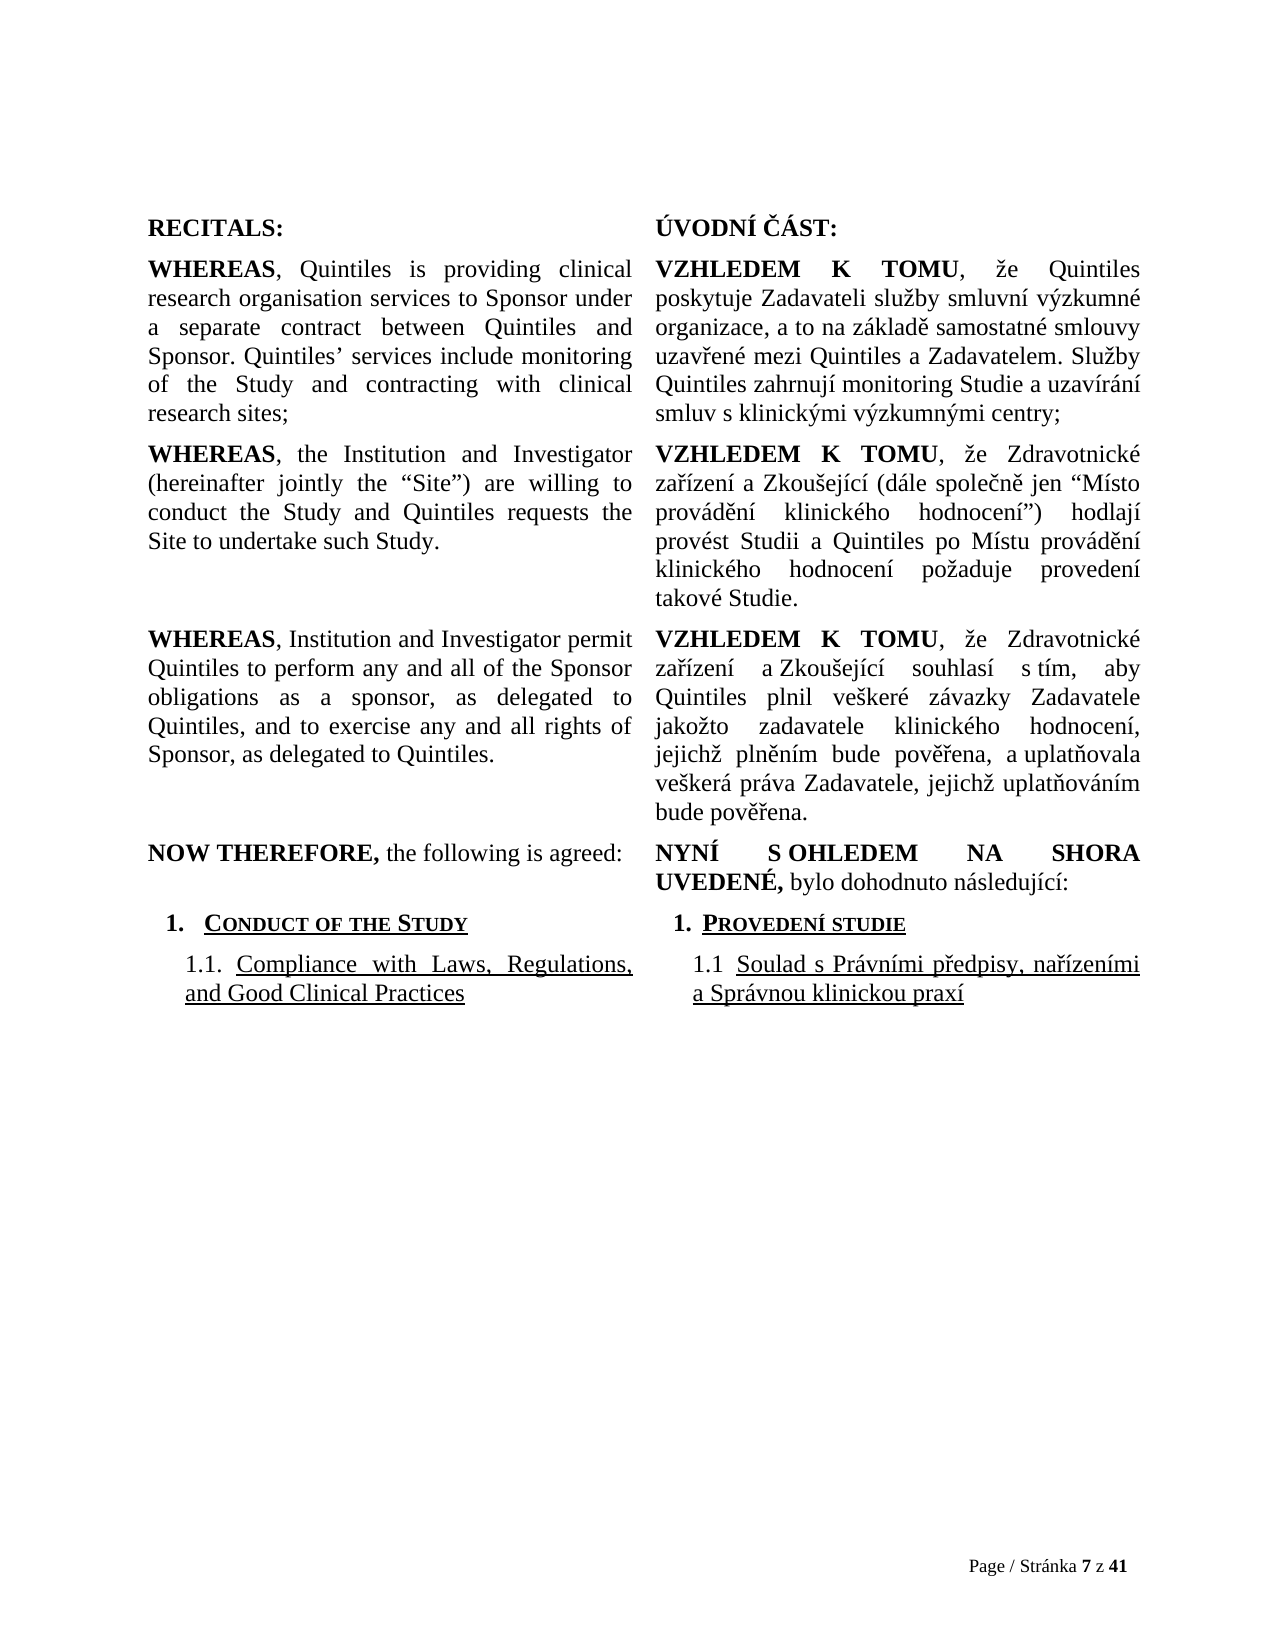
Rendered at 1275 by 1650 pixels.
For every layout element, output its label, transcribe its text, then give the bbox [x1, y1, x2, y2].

table_cell VZHLEDEM K TOMU, že Zdravotnické zařízení a Zkoušející (dále společně jen “Místo provádění klinického hodnocení”) hodlají provést Studii a Quintiles po Místu provádění klinického hodnocení požaduje provedení takové Studie. [644, 440, 1152, 624]
table_cell Conduct of the Study [136, 908, 644, 949]
table_cell WHEREAS, Institution and Investigator permit Quintiles to perform any and all of the Sponsor obligations as a sponsor, as delegated to Quintiles, and to exercise any and all rights of Sponsor, as delegated to Quintiles. [136, 625, 644, 838]
table_cell Soulad s Právními předpisy, nařízeními a Správnou klinickou praxí [644, 950, 1152, 1007]
table_cell VZHLEDEM K TOMU, že Zdravotnické zařízení a Zkoušející souhlasí s tím, aby Quintiles plnil veškeré závazky Zadavatele jakožto zadavatele klinického hodnocení, jejichž plněním bude pověřena, a uplatňovala veškerá práva Zadavatele, jejichž uplatňováním bude pověřena. [644, 625, 1152, 838]
table_cell NOW THEREFORE, the following is agreed: [136, 838, 644, 908]
table_cell 1. Provedení studie [644, 908, 1152, 949]
table_cell WHEREAS, the Institution and Investigator (hereinafter jointly the “Site”) are willing to conduct the Study and Quintiles requests the Site to undertake such Study. [136, 440, 644, 624]
table_cell WHEREAS, Quintiles is providing clinical research organisation services to Sponsor under a separate contract between Quintiles and Sponsor. Quintiles’ services include monitoring of the Study and contracting with clinical research sites; [136, 255, 644, 439]
table_cell NYNÍ S OHLEDEM NA SHORA UVEDENÉ, bylo dohodnuto následující: [644, 838, 1152, 908]
table_cell VZHLEDEM K TOMU, že Quintiles poskytuje Zadavateli služby smluvní výzkumné organizace, a to na základě samostatné smlouvy uzavřené mezi Quintiles a Zadavatelem. Služby Quintiles zahrnují monitoring Studie a uzavírání smluv s klinickými výzkumnými centry; [644, 255, 1152, 439]
table_cell ÚVODNÍ ČÁST: [644, 201, 1152, 254]
table_cell Compliance with Laws, Regulations, and Good Clinical Practices [136, 950, 644, 1007]
table_cell RECITALS: [136, 201, 644, 254]
